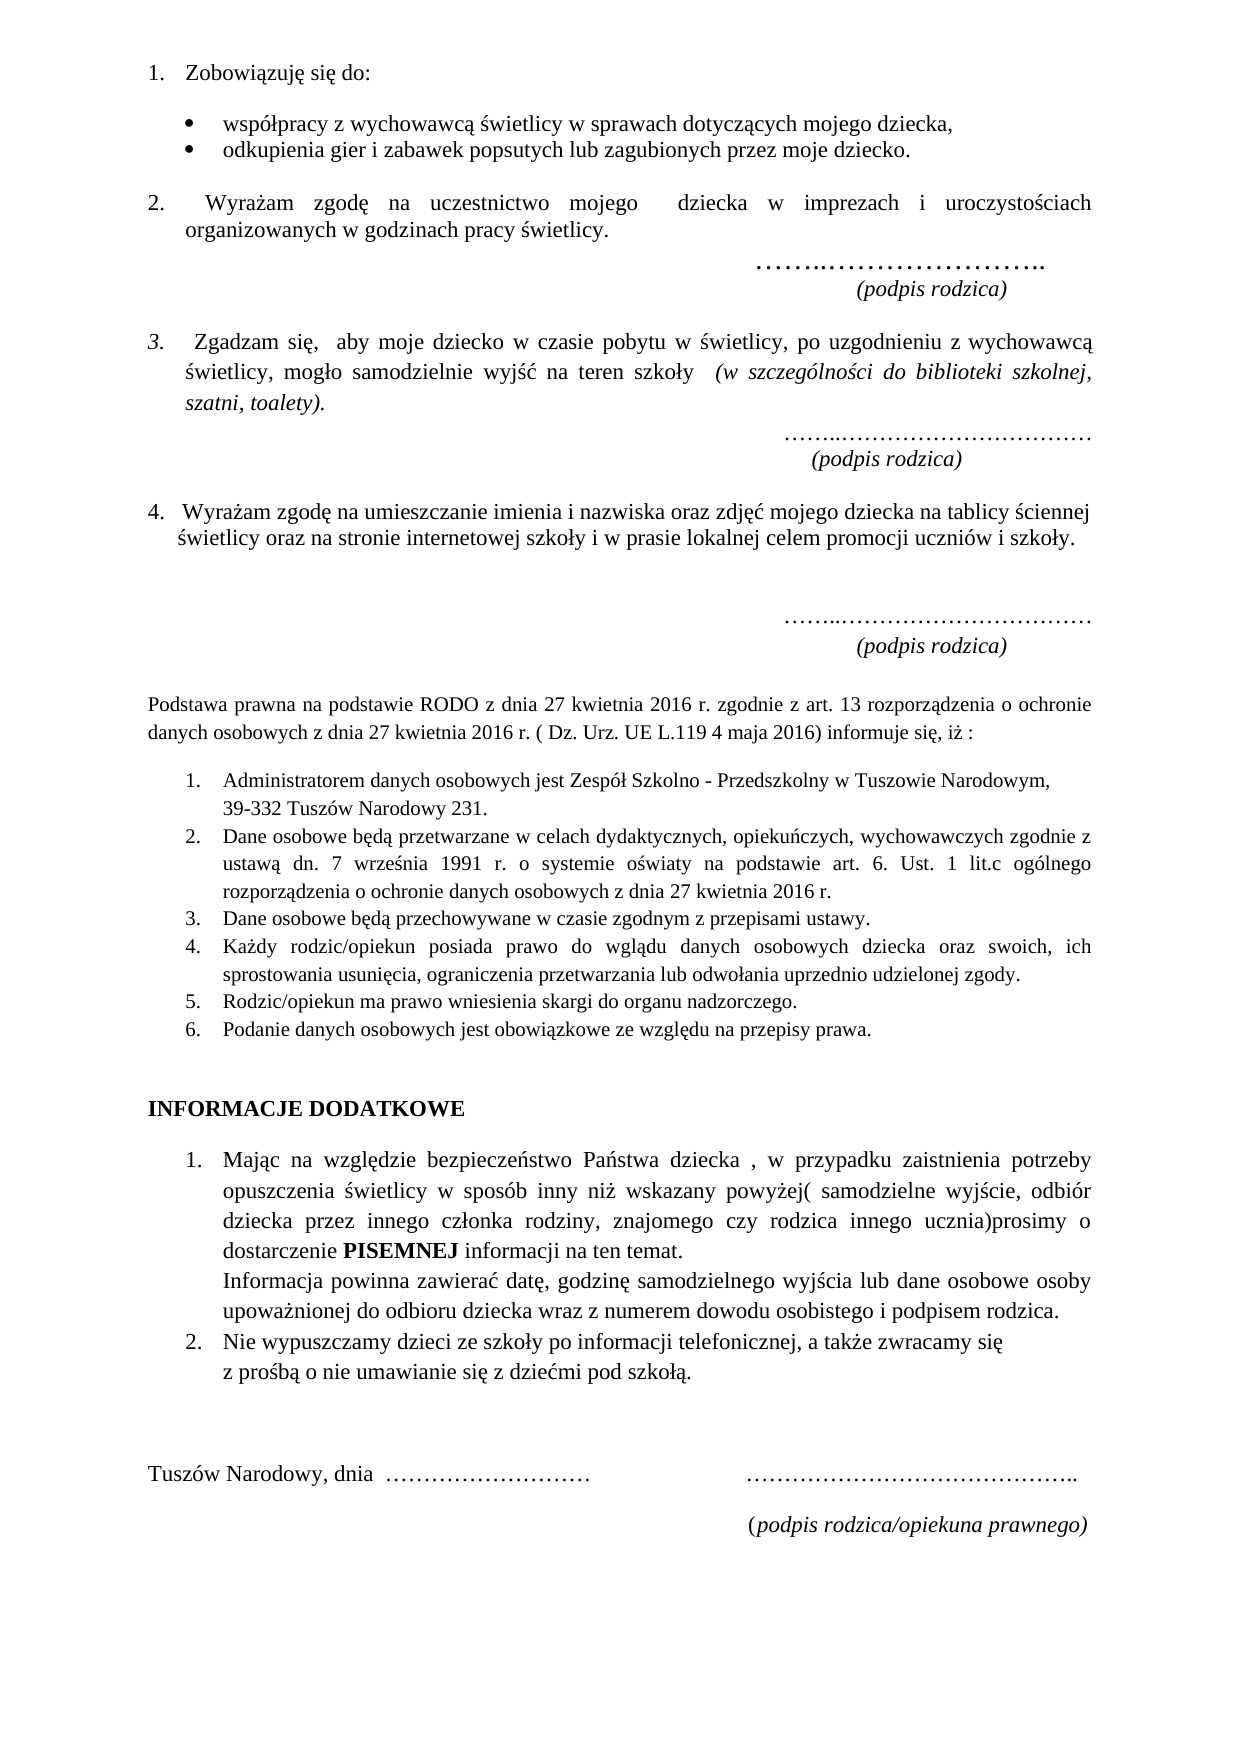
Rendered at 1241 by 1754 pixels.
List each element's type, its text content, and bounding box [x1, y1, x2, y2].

list Podanie danych osobowych jest obowiązkowe ze względu na przepisy prawa. [185, 1017, 1093, 1041]
list Nie wypuszczamy dzieci ze szkoły po informacji telefonicznej, a także zwracamy się [185, 1328, 1093, 1354]
text Podstawa prawna na podstawie RODO z dnia 27 kwietnia 2016 r. zgodnie z art. 13 rozporządzenia o ochronie danych osobowych z dnia 27 kwietnia 2016 r. ( Dz. Urz. UE L.119 4 maja 2016) informuje się, iż : [148, 692, 1093, 744]
list współpracy z wychowawcą świetlicy w sprawach dotyczących mojego dziecka, [185, 110, 1093, 137]
text INFORMACJE DODATKOWE [148, 1095, 1093, 1122]
list Informacja powinna zawierać datę, godzinę samodzielnego wyjścia lub dane osobowe osoby upoważnionej do odbioru dziecka wraz z numerem dowodu osobistego i podpisem rodzica. [223, 1267, 1093, 1324]
list Każdy rodzic/opiekun posiada prawo do wglądu danych osobowych dziecka oraz swoich, ich sprostowania usunięcia, ograniczenia przetwarzania lub odwołania uprzednio udzielonej zgody. [185, 934, 1093, 986]
list Rodzic/opiekun ma prawo wniesienia skargi do organu nadzorczego. [185, 989, 1093, 1013]
list Dane osobowe będą przetwarzane w celach dydaktycznych, opiekuńczych, wychowawczych zgodnie z ustawą dn. 7 września 1991 r. o systemie oświaty na podstawie art. 6. Ust. 1 lit.c ogólnego rozporządzenia o ochronie danych osobowych z dnia 27 kwietnia 2016 r. [185, 823, 1093, 903]
list Dane osobowe będą przechowywane w czasie zgodnym z przepisami ustawy. [185, 906, 1093, 930]
list 39-332 Tuszów Narodowy 231. [223, 796, 1093, 820]
subtitle 4. Wyrażam zgodę na umieszczanie imienia i nazwiska oraz zdjęć mojego dziecka na tablicy ściennej świetlicy oraz na stronie internetowej szkoły i w prasie lokalnej celem promocji uczniów i szkoły. [148, 498, 1093, 551]
text (podpis rodzica) [856, 276, 1093, 302]
text (podpis rodzica/opiekuna prawnego) [148, 1511, 1093, 1537]
text ……..…………………………… [148, 602, 1093, 628]
list Administratorem danych osobowych jest Zespół Szkolno - Przedszkolny w Tuszowie Narodowym, [185, 768, 1093, 792]
list Zobowiązuję się do: [148, 59, 1093, 86]
subtitle Wyrażam zgodę na uczestnictwo mojego dziecka w imprezach i uroczystościach organizowanych w godzinach pracy świetlicy. [148, 189, 1093, 242]
list odkupienia gier i zabawek popsutych lub zagubionych przez moje dziecko. [185, 137, 1093, 163]
text Tuszów Narodowy, dnia ……………………… …………………………………….. [148, 1460, 1093, 1486]
list Zgadzam się, aby moje dziecko w czasie pobytu w świetlicy, po uzgodnieniu z wychowawcą świetlicy, mogło samodzielnie wyjść na teren szkoły (w szczególności do biblioteki szkolnej, szatni, toalety). [148, 328, 1093, 415]
text (podpis rodzica) [738, 445, 1093, 472]
text ……..…………………………… [148, 419, 1093, 445]
subtitle ……..………………….. [185, 242, 1093, 276]
list z prośbą o nie umawianie się z dziećmi pod szkołą. [223, 1358, 1093, 1384]
text (podpis rodzica) [856, 632, 1093, 658]
list Mając na względzie bezpieczeństwo Państwa dziecka , w przypadku zaistnienia potrzeby opuszczenia świetlicy w sposób inny niż wskazany powyżej( samodzielne wyjście, odbiór dziecka przez innego członka rodziny, znajomego czy rodzica innego ucznia)prosimy o dostarczenie PISEMNEJ informacji na ten temat. [185, 1146, 1093, 1263]
